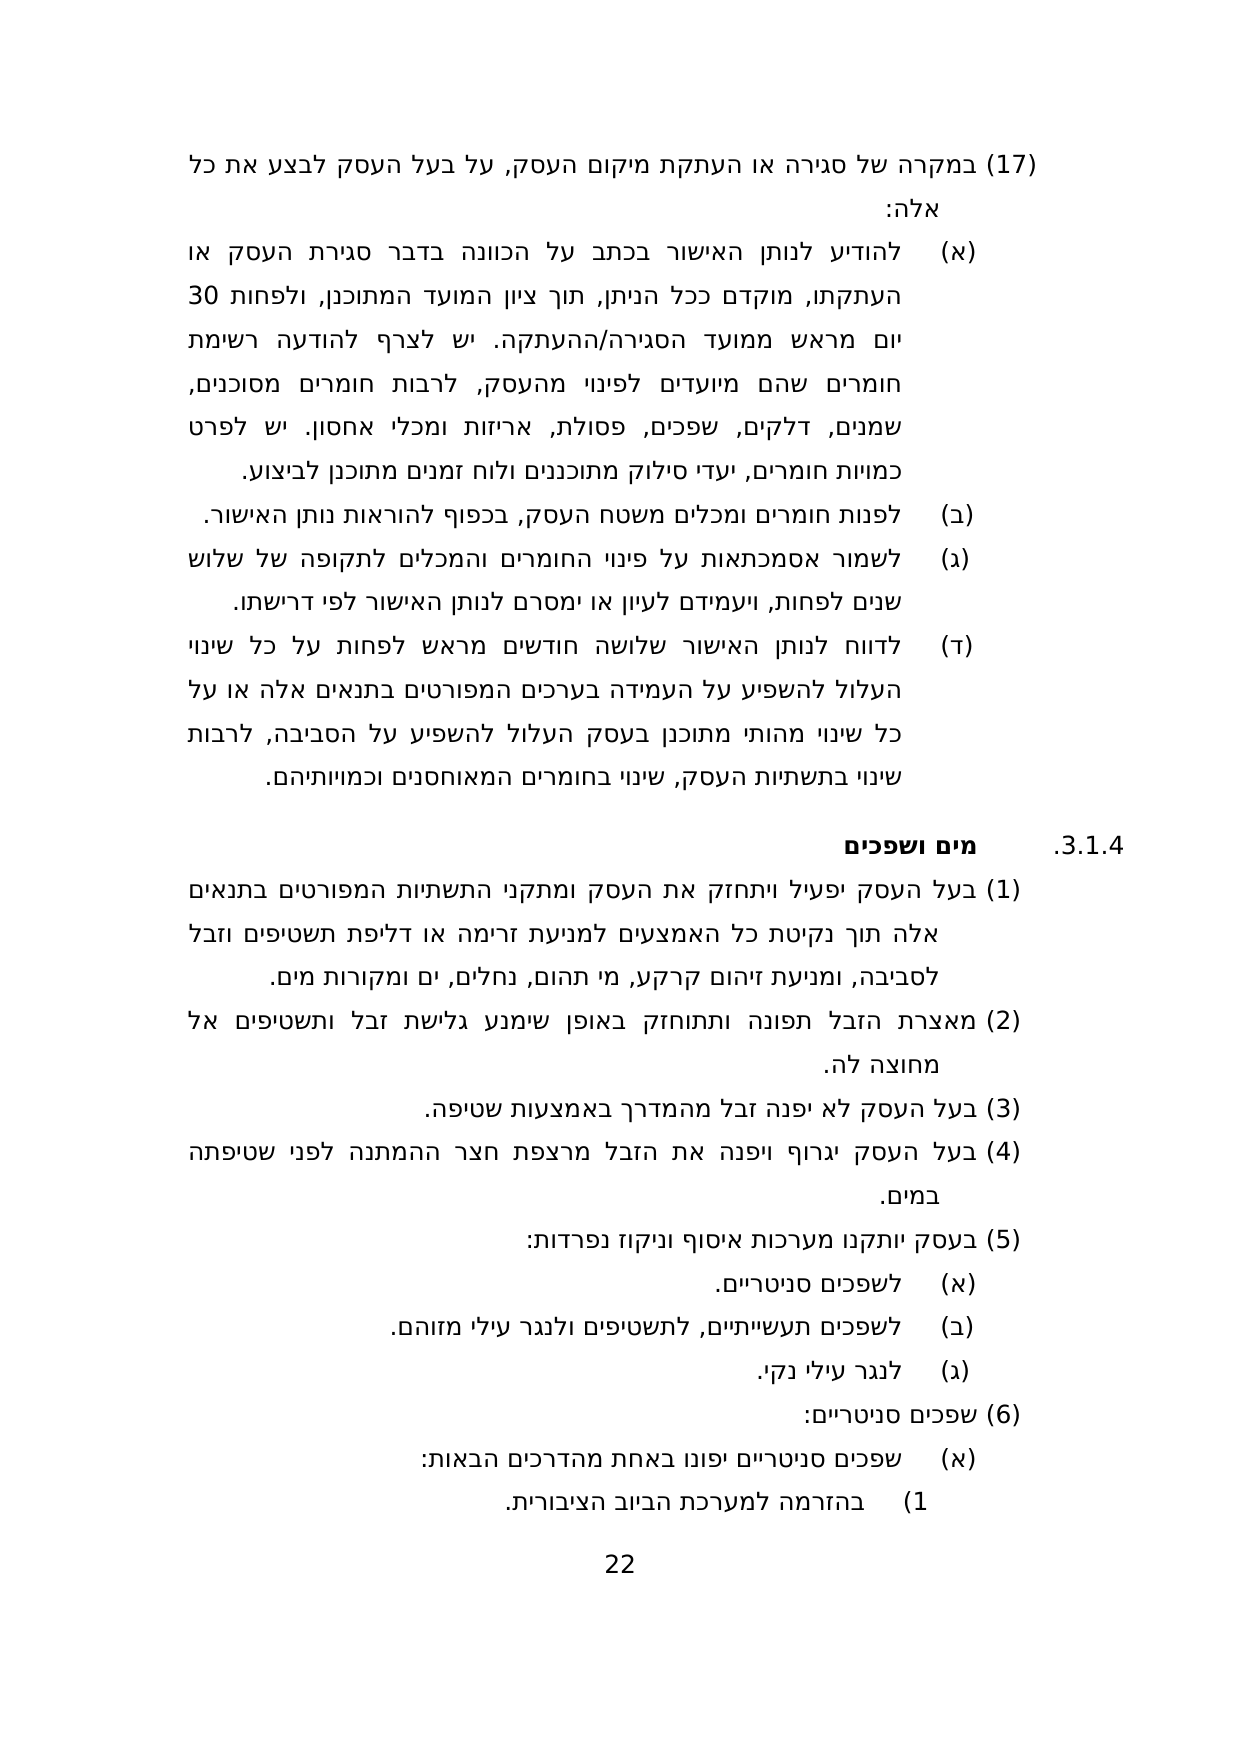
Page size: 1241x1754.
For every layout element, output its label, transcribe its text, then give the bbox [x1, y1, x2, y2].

list לפנות חומרים ומכלים משטח העסק, בכפוף להוראות נותן האישור. [187, 500, 940, 529]
list בעסק יותקנו מערכות איסוף וניקוז נפרדות: [187, 1225, 978, 1254]
list בעל העסק יגרוף ויפנה את הזבל מרצפת חצר ההמתנה לפני שטיפתה במים. [187, 1137, 978, 1210]
list בהזרמה למערכת הביוב הציבורית. [187, 1487, 903, 1517]
list לשפכים סניטריים. [187, 1269, 940, 1298]
list לנגר עילי נקי. [187, 1356, 940, 1385]
list לשפכים תעשייתיים, לתשטיפים ולנגר עילי מזוהם. [187, 1312, 940, 1342]
list בעל העסק יפעיל ויתחזק את העסק ומתקני התשתיות המפורטים בתנאים אלה תוך נקיטת כל האמצעים למניעת זרימה או דליפת תשטיפים וזבל לסביבה, ומניעת זיהום קרקע, מי תהום, נחלים, ים ומקורות מים. [187, 875, 978, 992]
list לדווח לנותן האישור שלושה חודשים מראש לפחות על כל שינוי העלול להשפיע על העמידה בערכים המפורטים בתנאים אלה או על כל שינוי מהותי מתוכנן בעסק העלול להשפיע על הסביבה, לרבות שינוי בתשתיות העסק, שינוי בחומרים המאוחסנים וכמויותיהם. [187, 631, 940, 792]
list שפכים סניטריים יפונו באחת מהדרכים הבאות: [187, 1444, 940, 1473]
list מאצרת הזבל תפונה ותתוחזק באופן שימנע גלישת זבל ותשטיפים אל מחוצה לה. [187, 1006, 978, 1079]
list בעל העסק לא יפנה זבל מהמדרך באמצעות שטיפה. [187, 1094, 978, 1123]
subtitle מים ושפכים [187, 831, 1053, 860]
list במקרה של סגירה או העתקת מיקום העסק, על בעל העסק לבצע את כל אלה: [187, 150, 978, 223]
list לשמור אסמכתאות על פינוי החומרים והמכלים לתקופה של שלוש שנים לפחות, ויעמידם לעיון או ימסרם לנותן האישור לפי דרישתו. [187, 544, 940, 617]
list להודיע לנותן האישור בכתב על הכוונה בדבר סגירת העסק או העתקתו, מוקדם ככל הניתן, תוך ציון המועד המתוכנן, ולפחות 30 יום מראש ממועד הסגירה/ההעתקה. יש לצרף להודעה רשימת חומרים שהם מיועדים לפינוי מהעסק, לרבות חומרים מסוכנים, שמנים, דלקים, שפכים, פסולת, אריזות ומכלי אחסון. יש לפרט כמויות חומרים, יעדי סילוק מתוכננים ולוח זמנים מתוכנן לביצוע. [187, 237, 940, 485]
list שפכים סניטריים: [187, 1400, 978, 1429]
